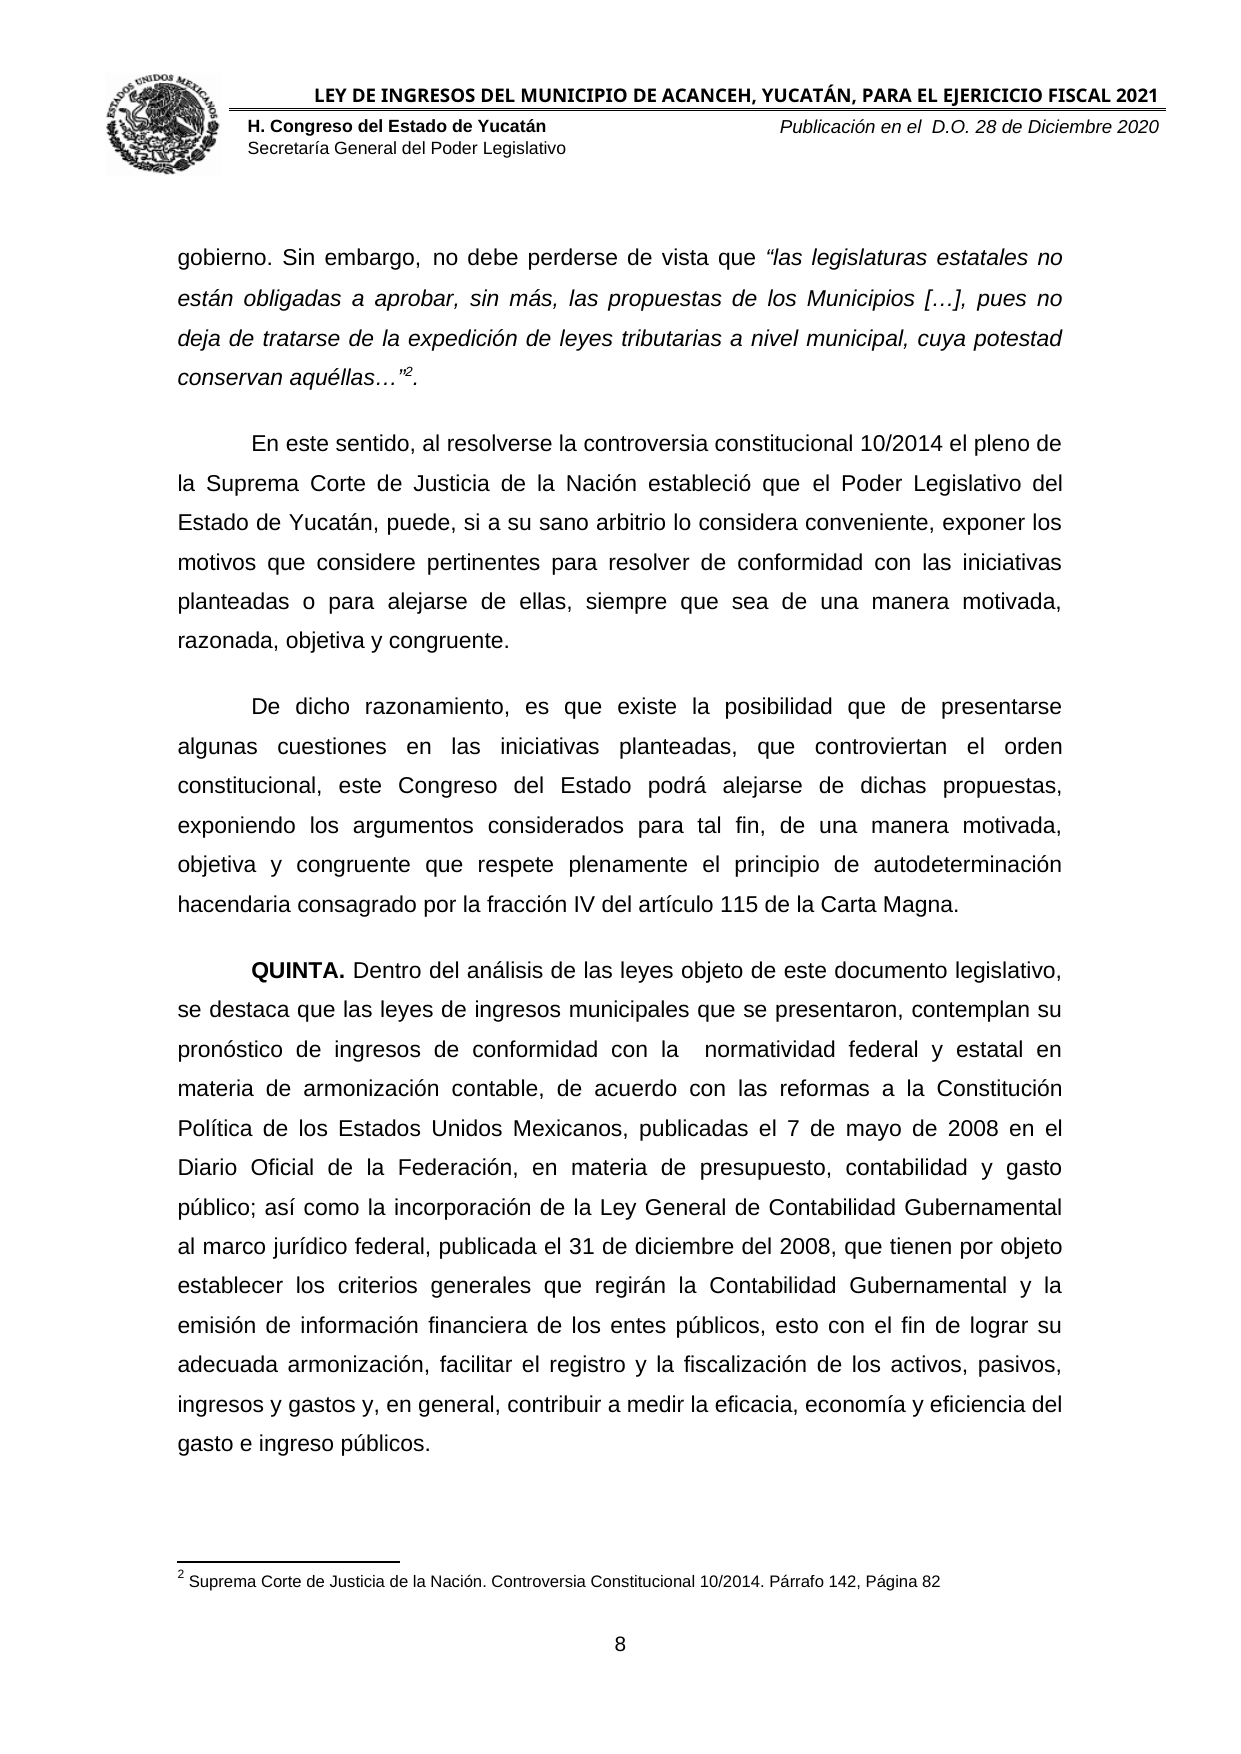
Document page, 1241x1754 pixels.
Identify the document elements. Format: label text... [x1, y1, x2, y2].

text De dicho razonamiento, es que existe la posibilidad que de presentarse algunas cuestiones en las iniciativas planteadas, que controviertan el orden constitucional, este Congreso del Estado podrá alejarse de dichas propuestas, exponiendo los argumentos considerados para tal fin, de una manera motivada, objetiva y congruente que respete plenamente el principio de autodeterminación hacendaria consagrado por la fracción IV del artículo 115 de la Carta Magna. [177, 693, 1063, 917]
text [177, 236, 1063, 391]
text En este sentido, al resolverse la controversia constitucional 10/2014 el pleno de la Suprema Corte de Justicia de la Nación estableció que el Poder Legislativo del Estado de Yucatán, puede, si a su sano arbitrio lo considera conveniente, exponer los motivos que considere pertinentes para resolver de conformidad con las iniciativas planteadas o para alejarse de ellas, siempre que sea de una manera motivada, razonada, objetiva y congruente. [177, 430, 1063, 654]
text QUINTA. Dentro del análisis de las leyes objeto de este documento legislativo, se destaca que las leyes de ingresos municipales que se presentaron, contemplan su pronóstico de ingresos de conformidad con la normatividad federal y estatal en materia de armonización contable, de acuerdo con las reformas a la Constitución Política de los Estados Unidos Mexicanos, publicadas el 7 de mayo de 2008 en el Diario Oficial de la Federación, en materia de presupuesto, contabilidad y gasto público; así como la incorporación de la Ley General de Contabilidad Gubernamental al marco jurídico federal, publicada el 31 de diciembre del 2008, que tienen por objeto establecer los criterios generales que regirán la Contabilidad Gubernamental y la emisión de información financiera de los entes públicos, esto con el fin de lograr su adecuada armonización, facilitar el registro y la fiscalización de los activos, pasivos, ingresos y gastos y, en general, contribuir a medir la eficacia, economía y eficiencia del gasto e ingreso públicos. [177, 957, 1063, 1457]
